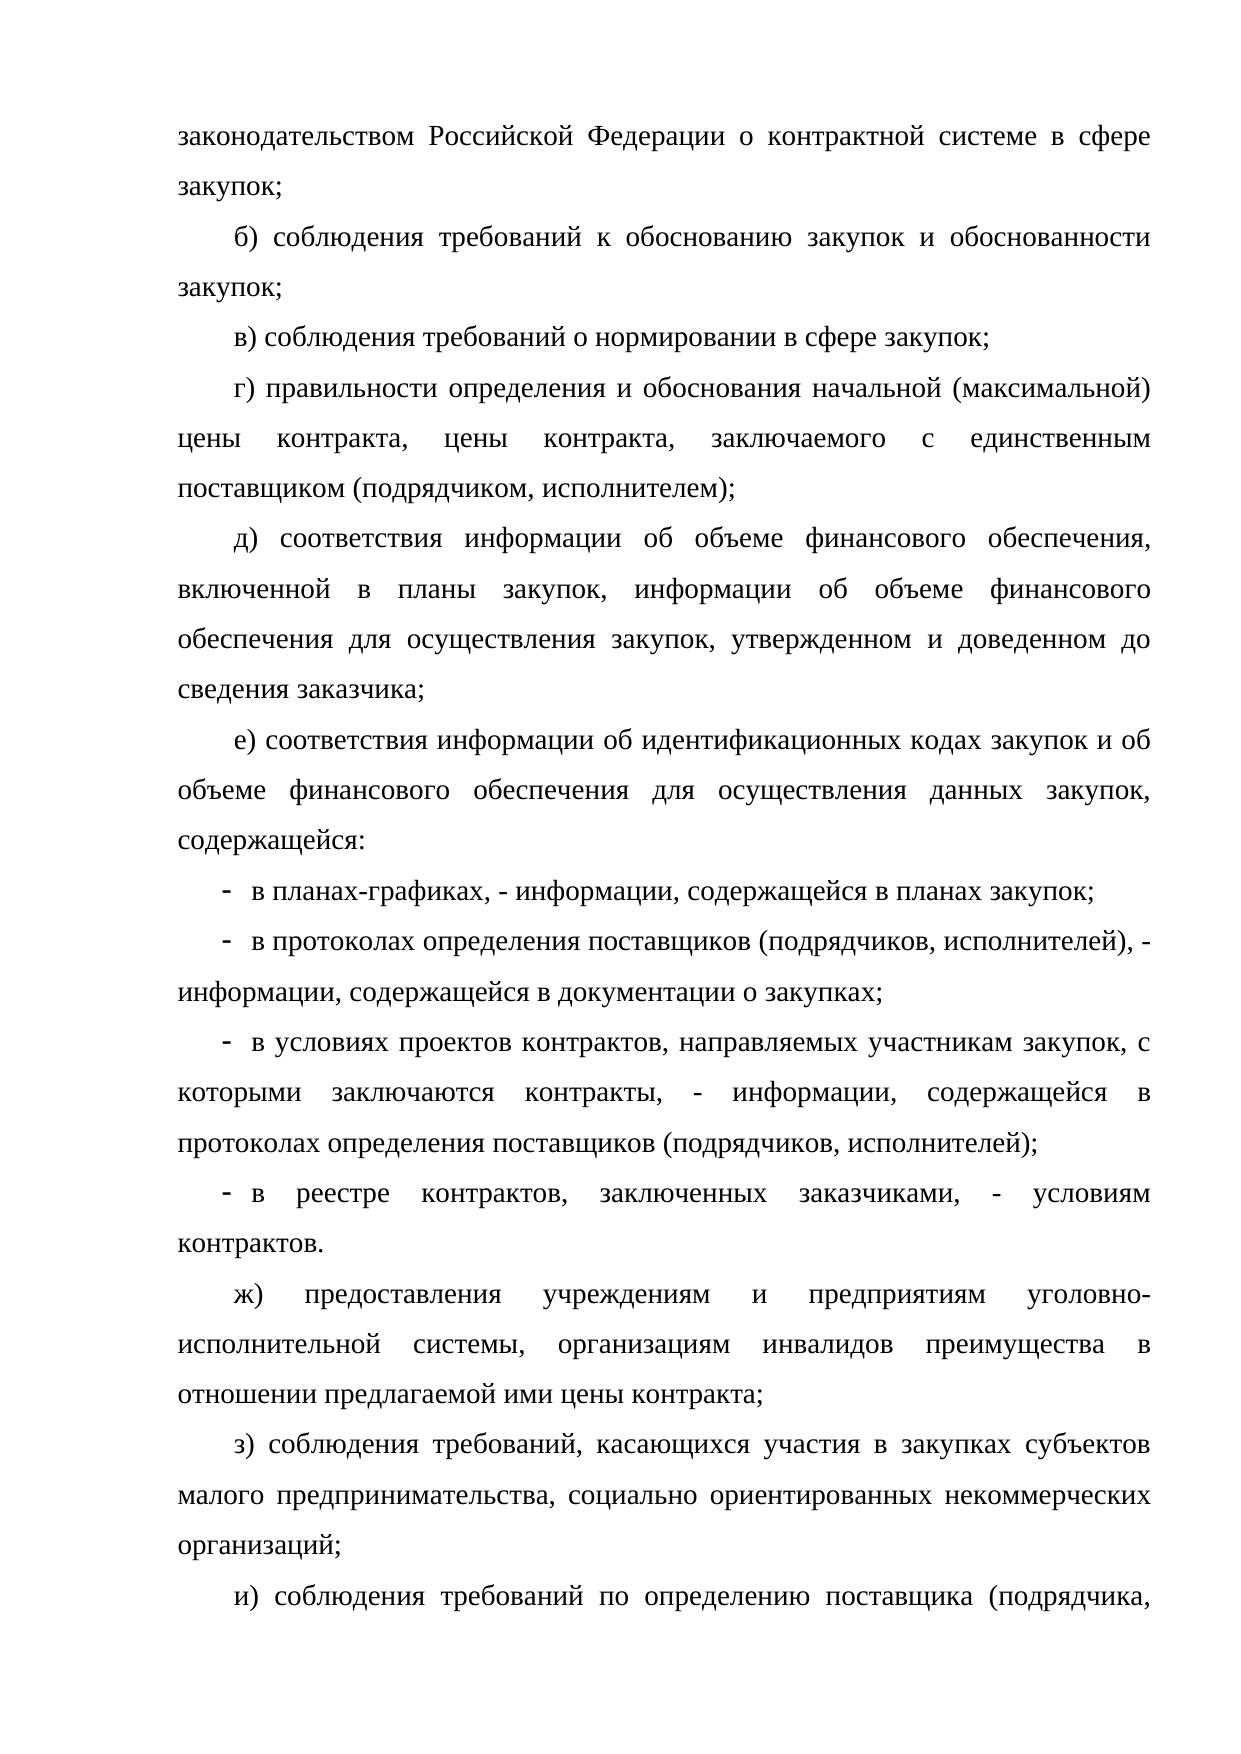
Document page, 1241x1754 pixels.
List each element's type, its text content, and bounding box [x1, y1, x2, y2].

text з) соблюдения требований, касающихся участия в закупках субъектов малого предпринимательства, социально ориентированных некоммерческих организаций; [177, 1427, 1152, 1561]
text д) соответствия информации об объеме финансового обеспечения, включенной в планы закупок, информации об объеме финансового обеспечения для осуществления закупок, утвержденном и доведенном до сведения заказчика; [177, 521, 1152, 705]
list в реестре контрактов, заключенных заказчиками, - условиям контрактов. [177, 1175, 1152, 1259]
text в) соблюдения требований о нормировании в сфере закупок; [177, 319, 1152, 353]
list в планах-графиках, - информации, содержащейся в планах закупок; [177, 873, 1152, 906]
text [177, 1578, 1152, 1611]
list в протоколах определения поставщиков (подрядчиков, исполнителей), - информации, содержащейся в документации о закупках; [177, 923, 1152, 1007]
text ж) предоставления учреждениям и предприятиям уголовно-исполнительной системы, организациям инвалидов преимущества в отношении предлагаемой ими цены контракта; [177, 1276, 1152, 1410]
text б) соблюдения требований к обоснованию закупок и обоснованности закупок; [177, 219, 1152, 303]
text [177, 118, 1152, 202]
text г) правильности определения и обоснования начальной (максимальной) цены контракта, цены контракта, заключаемого с единственным поставщиком (подрядчиком, исполнителем); [177, 370, 1152, 504]
text е) соответствия информации об идентификационных кодах закупок и об объеме финансового обеспечения для осуществления данных закупок, содержащейся: [177, 722, 1152, 856]
list в условиях проектов контрактов, направляемых участникам закупок, с которыми заключаются контракты, - информации, содержащейся в протоколах определения поставщиков (подрядчиков, исполнителей); [177, 1024, 1152, 1158]
